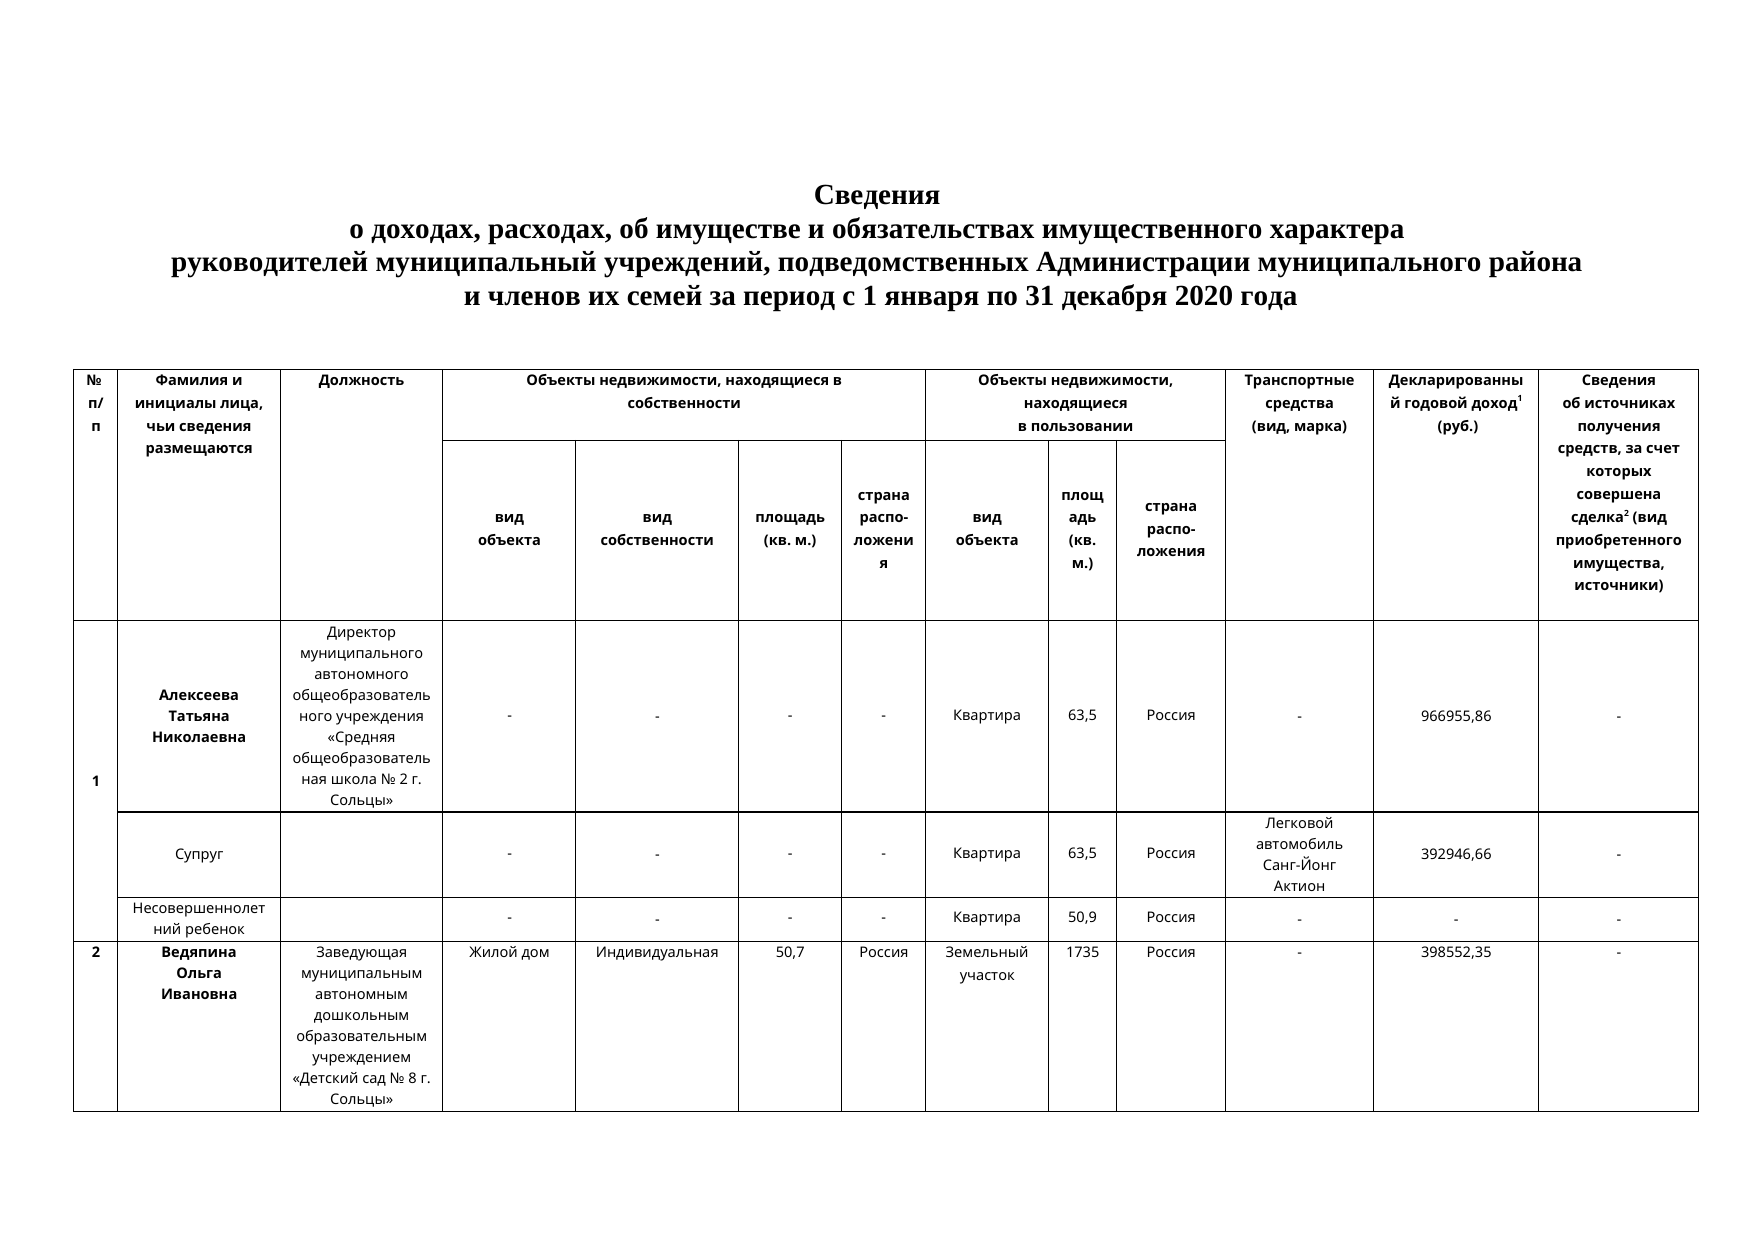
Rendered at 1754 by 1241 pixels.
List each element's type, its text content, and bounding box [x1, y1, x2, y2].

table_cell площадь (кв. м.) [1049, 441, 1116, 620]
table_cell 1735 [1049, 942, 1116, 1111]
table_cell Россия [1117, 942, 1225, 1111]
table_cell Директор муниципального автономного общеобразовательного учреждения «Средняя общеобразовательная школа № 2 г. Сольцы» [281, 621, 442, 811]
table_cell - [576, 898, 738, 941]
table_cell - [576, 813, 738, 897]
table_cell Россия [1117, 898, 1225, 941]
table_cell Легковой автомобиль Санг-Йонг Актион [1226, 813, 1373, 897]
table_cell Квартира [926, 813, 1048, 897]
table_cell Несовершеннолетний ребенок [118, 898, 280, 941]
table_cell - [1226, 621, 1373, 811]
table_cell 50,7 [739, 942, 841, 1111]
table_cell Квартира [926, 898, 1048, 941]
table_cell страна распо-ложения [1117, 441, 1225, 620]
table_cell - [443, 813, 575, 897]
table_cell 398552,35 [1374, 942, 1538, 1111]
table_cell 966955,86 [1374, 621, 1538, 811]
text Сведения [118, 177, 1636, 211]
table_cell [281, 898, 442, 941]
table_cell 2 [74, 942, 117, 1111]
table_cell - [443, 621, 575, 811]
table_cell - [842, 898, 925, 941]
table_cell Супруг [118, 813, 280, 897]
text руководителей муниципальный учреждений, подведомственных Администрации муниципального района [118, 244, 1636, 278]
table_cell - [739, 813, 841, 897]
table_cell - [1539, 813, 1698, 897]
table_cell Квартира [926, 621, 1048, 811]
table_cell Индивидуальная [576, 942, 738, 1111]
table_cell 50,9 [1049, 898, 1116, 941]
table_cell страна распо-ложения [842, 441, 925, 620]
table_cell 63,5 [1049, 621, 1116, 811]
table_cell Россия [1117, 813, 1225, 897]
table_cell Заведующая муниципальным автономным дошкольным образовательным учреждением «Детский сад № 8 г. Сольцы» [281, 942, 442, 1111]
table_header Транспортные средства (вид, марка) [1226, 370, 1373, 620]
table_cell Россия [842, 942, 925, 1111]
table_header Сведения об источниках получения средств, за счет которых совершена сделка2 (вид приобретенного имущества, источники) [1539, 370, 1698, 620]
table_cell 392946,66 [1374, 813, 1538, 897]
table_header Объекты недвижимости, находящиеся в собственности [443, 370, 925, 440]
table_header Должность [281, 370, 442, 620]
table_cell Ведяпина Ольга Ивановна [118, 942, 280, 1111]
table_cell - [739, 898, 841, 941]
table_cell 63,5 [1049, 813, 1116, 897]
table_cell Россия [1117, 621, 1225, 811]
table_cell площадь (кв. м.) [739, 441, 841, 620]
table_header № п/п [74, 370, 117, 620]
table_cell - [576, 621, 738, 811]
table_header Декларированный годовой доход1 (руб.) [1374, 370, 1538, 620]
table_cell - [1226, 898, 1373, 941]
table_cell вид объекта [926, 441, 1048, 620]
table_cell вид объекта [443, 441, 575, 620]
table_cell - [1374, 898, 1538, 941]
table_header Объекты недвижимости, находящиеся в пользовании [926, 370, 1225, 440]
table_cell - [443, 898, 575, 941]
table_cell - [1539, 898, 1698, 941]
table_cell - [739, 621, 841, 811]
table_cell - [1539, 621, 1698, 811]
text о доходах, расходах, об имуществе и обязательствах имущественного характера [118, 211, 1636, 244]
table_header Фамилия и инициалы лица, чьи сведения размещаются [118, 370, 280, 620]
table_cell 1 [74, 621, 117, 941]
table_cell - [1226, 942, 1373, 1111]
table_cell - [1539, 942, 1698, 1111]
text и членов их семей за период с 1 января по 31 декабря 2020 года [118, 278, 1636, 311]
table_cell - [842, 813, 925, 897]
table_cell [281, 813, 442, 897]
table_cell Алексеева Татьяна Николаевна [118, 621, 280, 811]
table_cell Земельный участок [926, 942, 1048, 1111]
table_cell Жилой дом [443, 942, 575, 1111]
table_cell вид собственности [576, 441, 738, 620]
table_cell - [842, 621, 925, 811]
